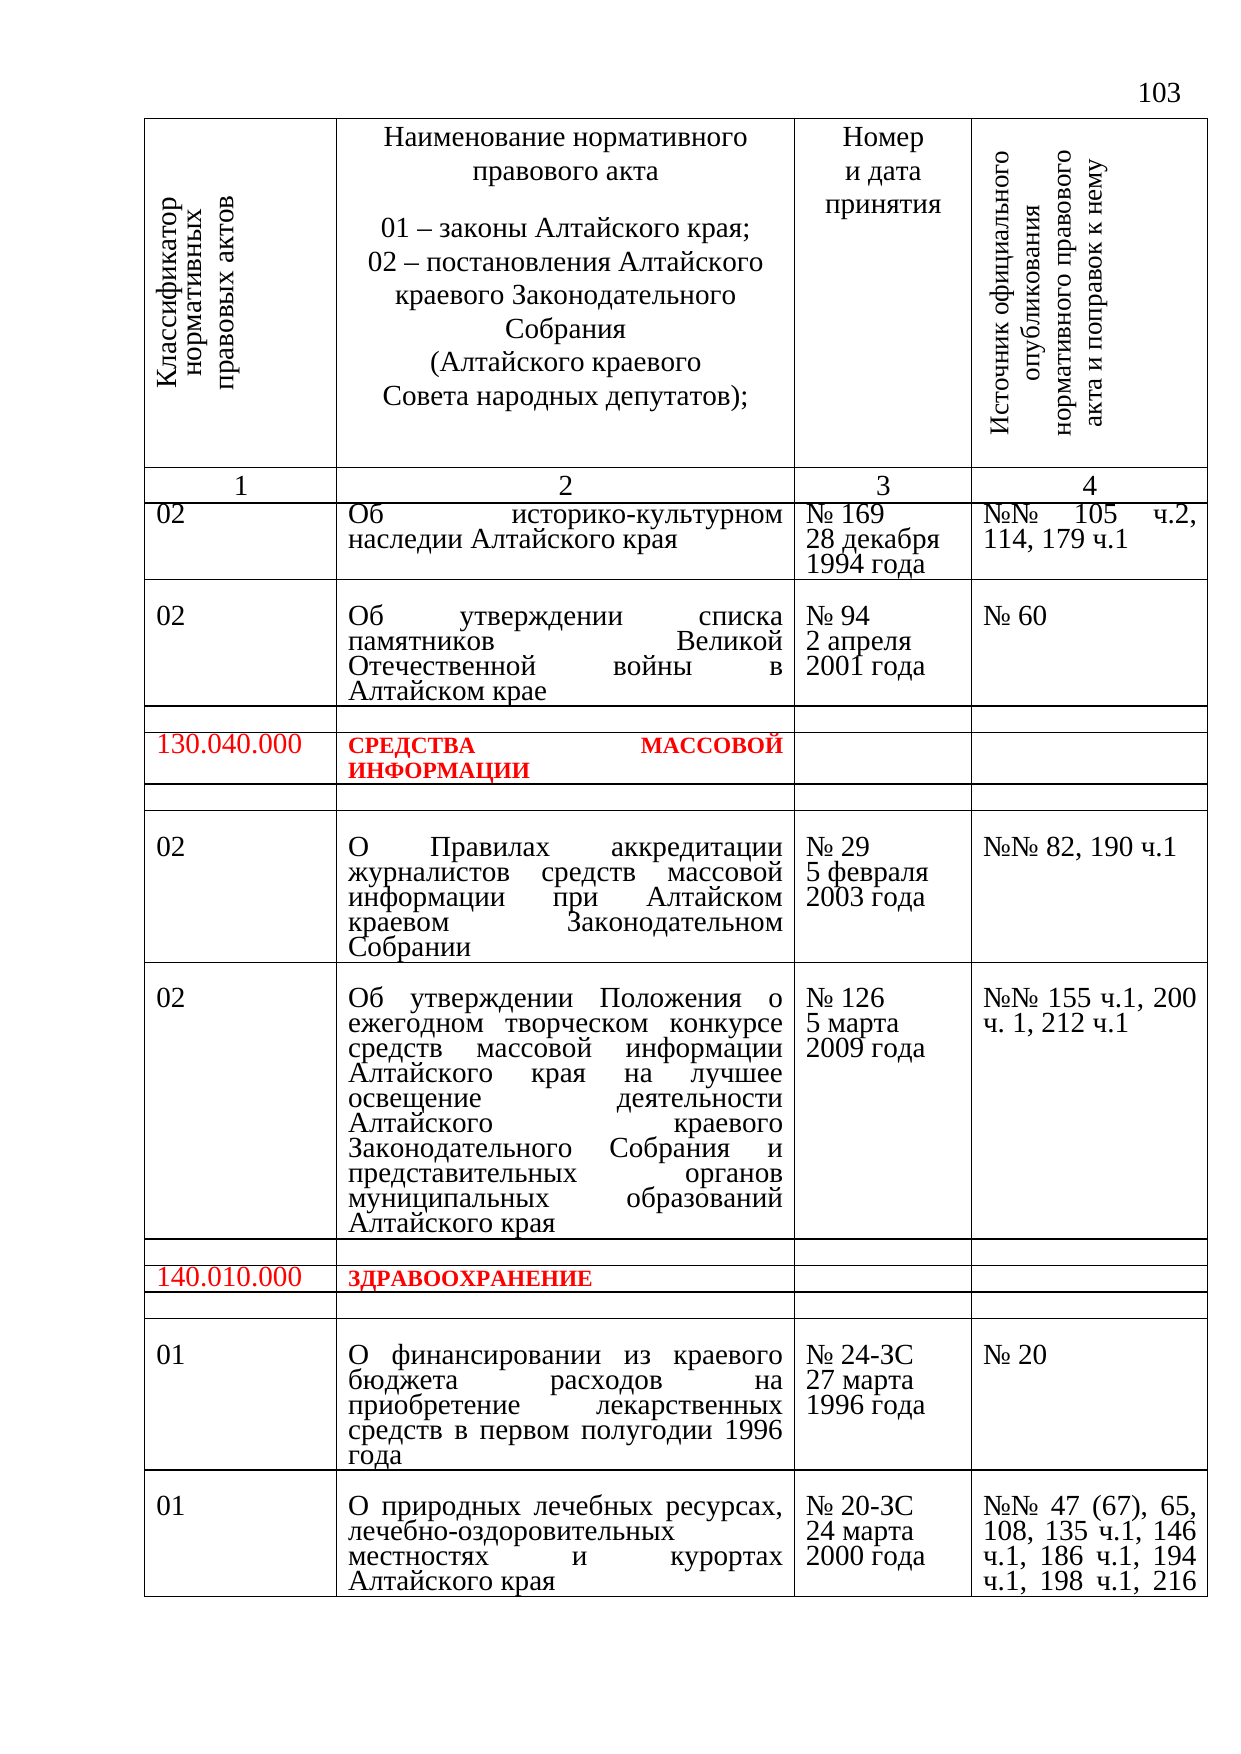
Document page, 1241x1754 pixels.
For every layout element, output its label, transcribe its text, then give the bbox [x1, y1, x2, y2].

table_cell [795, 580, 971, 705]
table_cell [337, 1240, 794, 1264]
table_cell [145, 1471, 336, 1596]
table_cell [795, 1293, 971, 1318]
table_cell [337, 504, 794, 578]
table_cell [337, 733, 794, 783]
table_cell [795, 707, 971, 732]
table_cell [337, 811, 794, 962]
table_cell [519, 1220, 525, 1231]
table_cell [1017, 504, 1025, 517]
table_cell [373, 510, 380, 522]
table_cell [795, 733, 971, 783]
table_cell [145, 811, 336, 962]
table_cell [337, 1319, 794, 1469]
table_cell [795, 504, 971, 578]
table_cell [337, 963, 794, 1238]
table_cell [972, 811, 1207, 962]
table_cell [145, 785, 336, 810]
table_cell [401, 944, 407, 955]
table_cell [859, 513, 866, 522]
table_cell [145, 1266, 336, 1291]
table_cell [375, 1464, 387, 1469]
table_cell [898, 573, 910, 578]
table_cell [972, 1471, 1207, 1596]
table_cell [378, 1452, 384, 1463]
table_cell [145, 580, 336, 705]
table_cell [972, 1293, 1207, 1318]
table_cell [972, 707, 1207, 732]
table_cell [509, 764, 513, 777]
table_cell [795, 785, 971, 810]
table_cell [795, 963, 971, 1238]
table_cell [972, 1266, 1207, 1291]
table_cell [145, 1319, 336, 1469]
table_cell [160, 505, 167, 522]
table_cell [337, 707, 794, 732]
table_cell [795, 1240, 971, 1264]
table_header Классификатор нормативных правовых актов [145, 119, 336, 467]
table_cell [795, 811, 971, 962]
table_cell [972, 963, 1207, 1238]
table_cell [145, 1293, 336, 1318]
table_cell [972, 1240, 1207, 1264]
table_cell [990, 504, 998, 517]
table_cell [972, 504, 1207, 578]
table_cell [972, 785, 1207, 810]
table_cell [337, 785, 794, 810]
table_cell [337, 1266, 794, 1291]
table_cell 1 [145, 468, 336, 502]
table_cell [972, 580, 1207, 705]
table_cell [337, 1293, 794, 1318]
table_cell 2 [337, 468, 794, 502]
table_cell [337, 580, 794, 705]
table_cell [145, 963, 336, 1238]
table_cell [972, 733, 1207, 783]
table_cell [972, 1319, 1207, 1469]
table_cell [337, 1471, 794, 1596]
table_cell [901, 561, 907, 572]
table_header Наименование нормативного правового акта 01 – законы Алтайского края; 02 – постановления Алтайского краевого Законодательного Собрания (Алтайского краевого Совета народных депутатов); [337, 119, 794, 467]
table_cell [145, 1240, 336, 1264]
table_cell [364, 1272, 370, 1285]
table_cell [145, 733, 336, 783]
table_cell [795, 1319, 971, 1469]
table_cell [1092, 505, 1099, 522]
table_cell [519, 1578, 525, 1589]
table_cell 3 [795, 468, 971, 502]
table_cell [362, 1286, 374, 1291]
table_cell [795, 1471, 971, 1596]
table_cell 4 [972, 468, 1207, 502]
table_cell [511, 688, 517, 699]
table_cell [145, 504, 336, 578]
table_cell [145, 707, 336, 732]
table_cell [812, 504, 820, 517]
table_header Номер и дата принятия [795, 119, 971, 467]
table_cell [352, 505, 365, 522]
table_header Источник официального опубликования нормативного правового акта и поправок к нему [972, 119, 1207, 467]
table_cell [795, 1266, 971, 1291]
